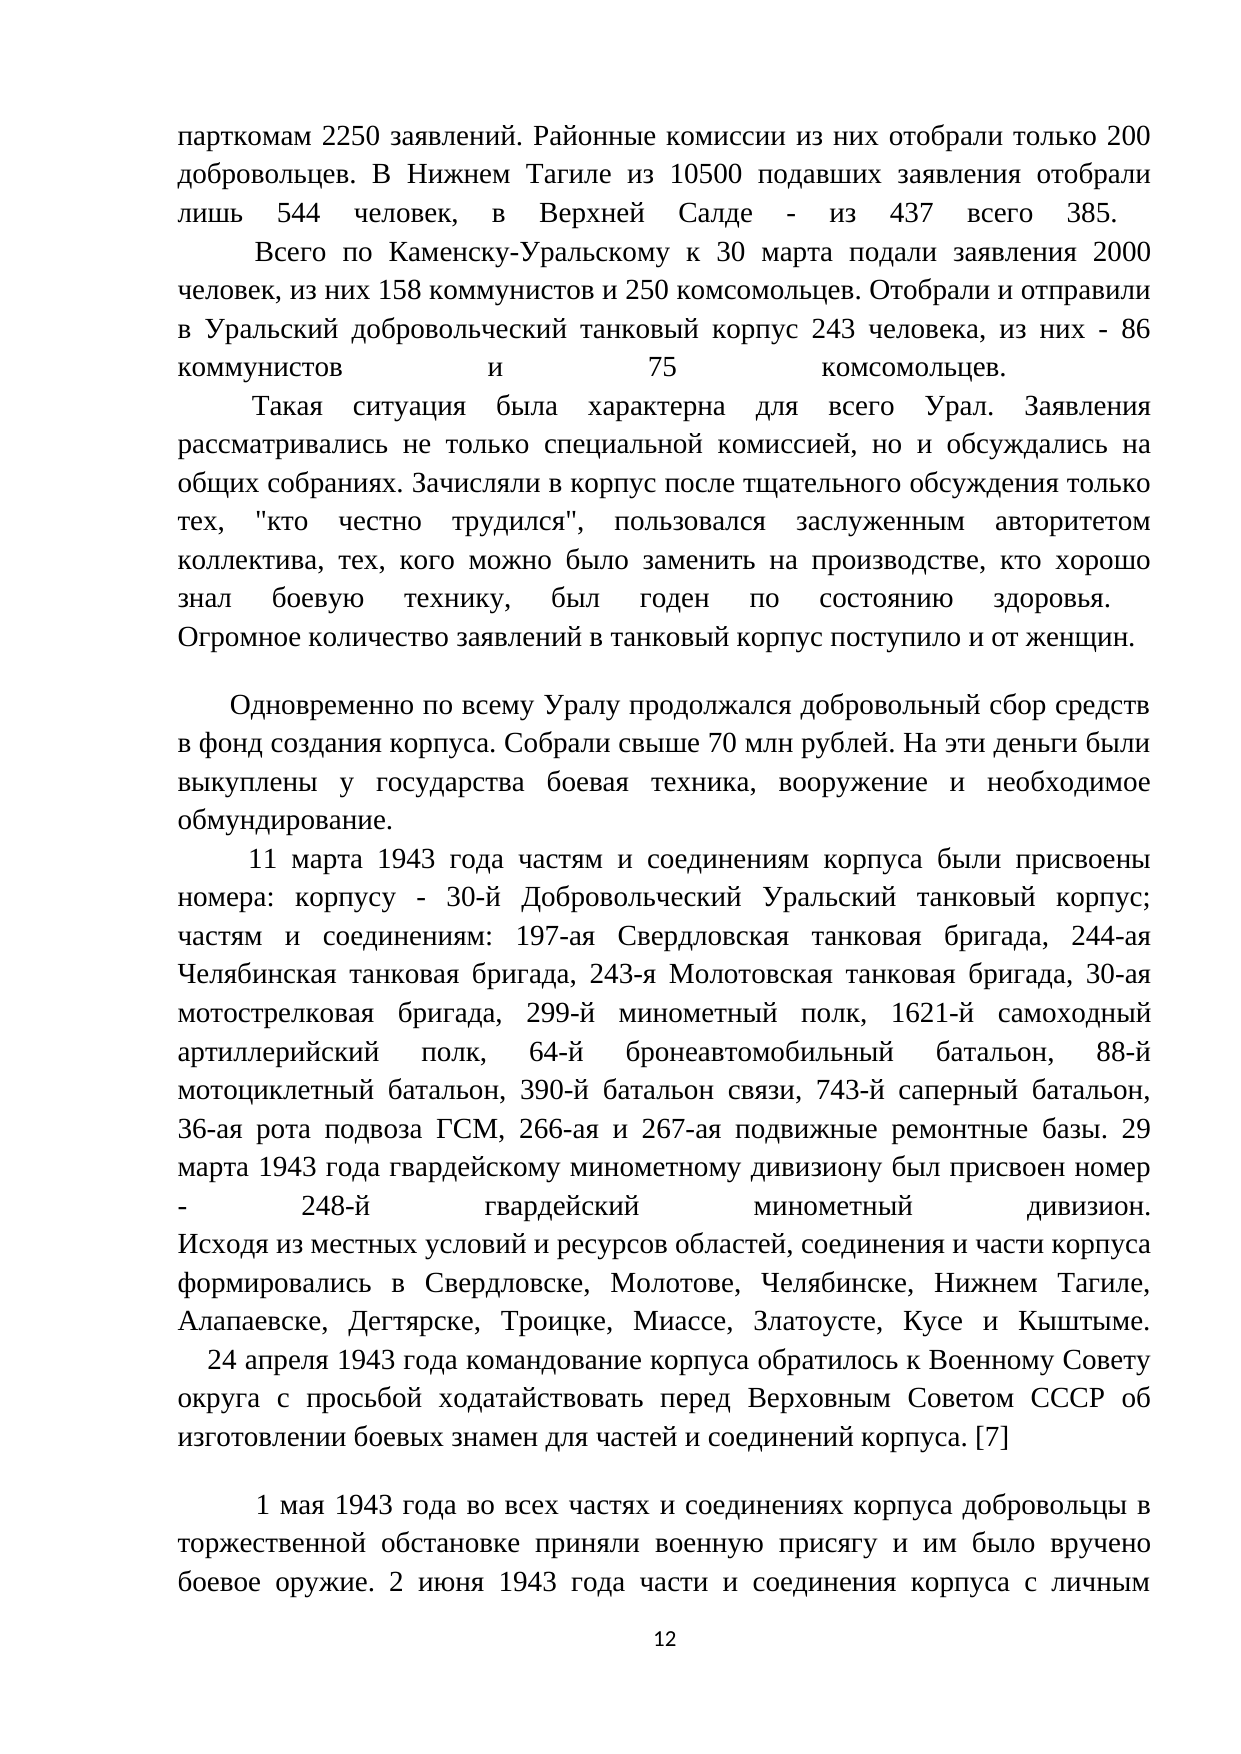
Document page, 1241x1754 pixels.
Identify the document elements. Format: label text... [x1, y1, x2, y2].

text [177, 1487, 1152, 1597]
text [177, 118, 1152, 653]
text Одновременно по всему Уралу продолжался добровольный сбор средств в фонд создания корпуса. Собрали свыше 70 млн рублей. На эти деньги были выкуплены у государства боевая техника, вооружение и необходимое обмундирование. 11 марта 1943 года частям и соединениям корпуса были присвоены номера: корпусу - 30-й Добровольческий Уральский танковый корпус; частям и соединениям: 197-ая Свердловская танковая бригада, 244-ая Челябинская танковая бригада, 243-я Молотовская танковая бригада, 30-ая мотострелковая бригада, 299-й минометный полк, 1621-й самоходный артиллерийский полк, 64-й бронеавтомобильный батальон, 88-й мотоциклетный батальон, 390-й батальон связи, 743-й саперный батальон, 36-ая рота подвоза ГСМ, 266-ая и 267-ая подвижные ремонтные базы. 29 марта 1943 года гвардейскому минометному дивизиону был присвоен номер - 248-й гвардейский минометный дивизион. Исходя из местных условий и ресурсов областей, соединения и части корпуса формировались в Свердловске, Молотове, Челябинске, Нижнем Тагиле, Алапаевске, Дегтярске, Троицке, Миассе, Златоусте, Кусе и Кыштыме. 24 апреля 1943 года командование корпуса обратилось к Военному Совету округа с просьбой ходатайствовать перед Верховным Советом СССР об изготовлении боевых знамен для частей и соединений корпуса. [7] [177, 687, 1152, 1453]
